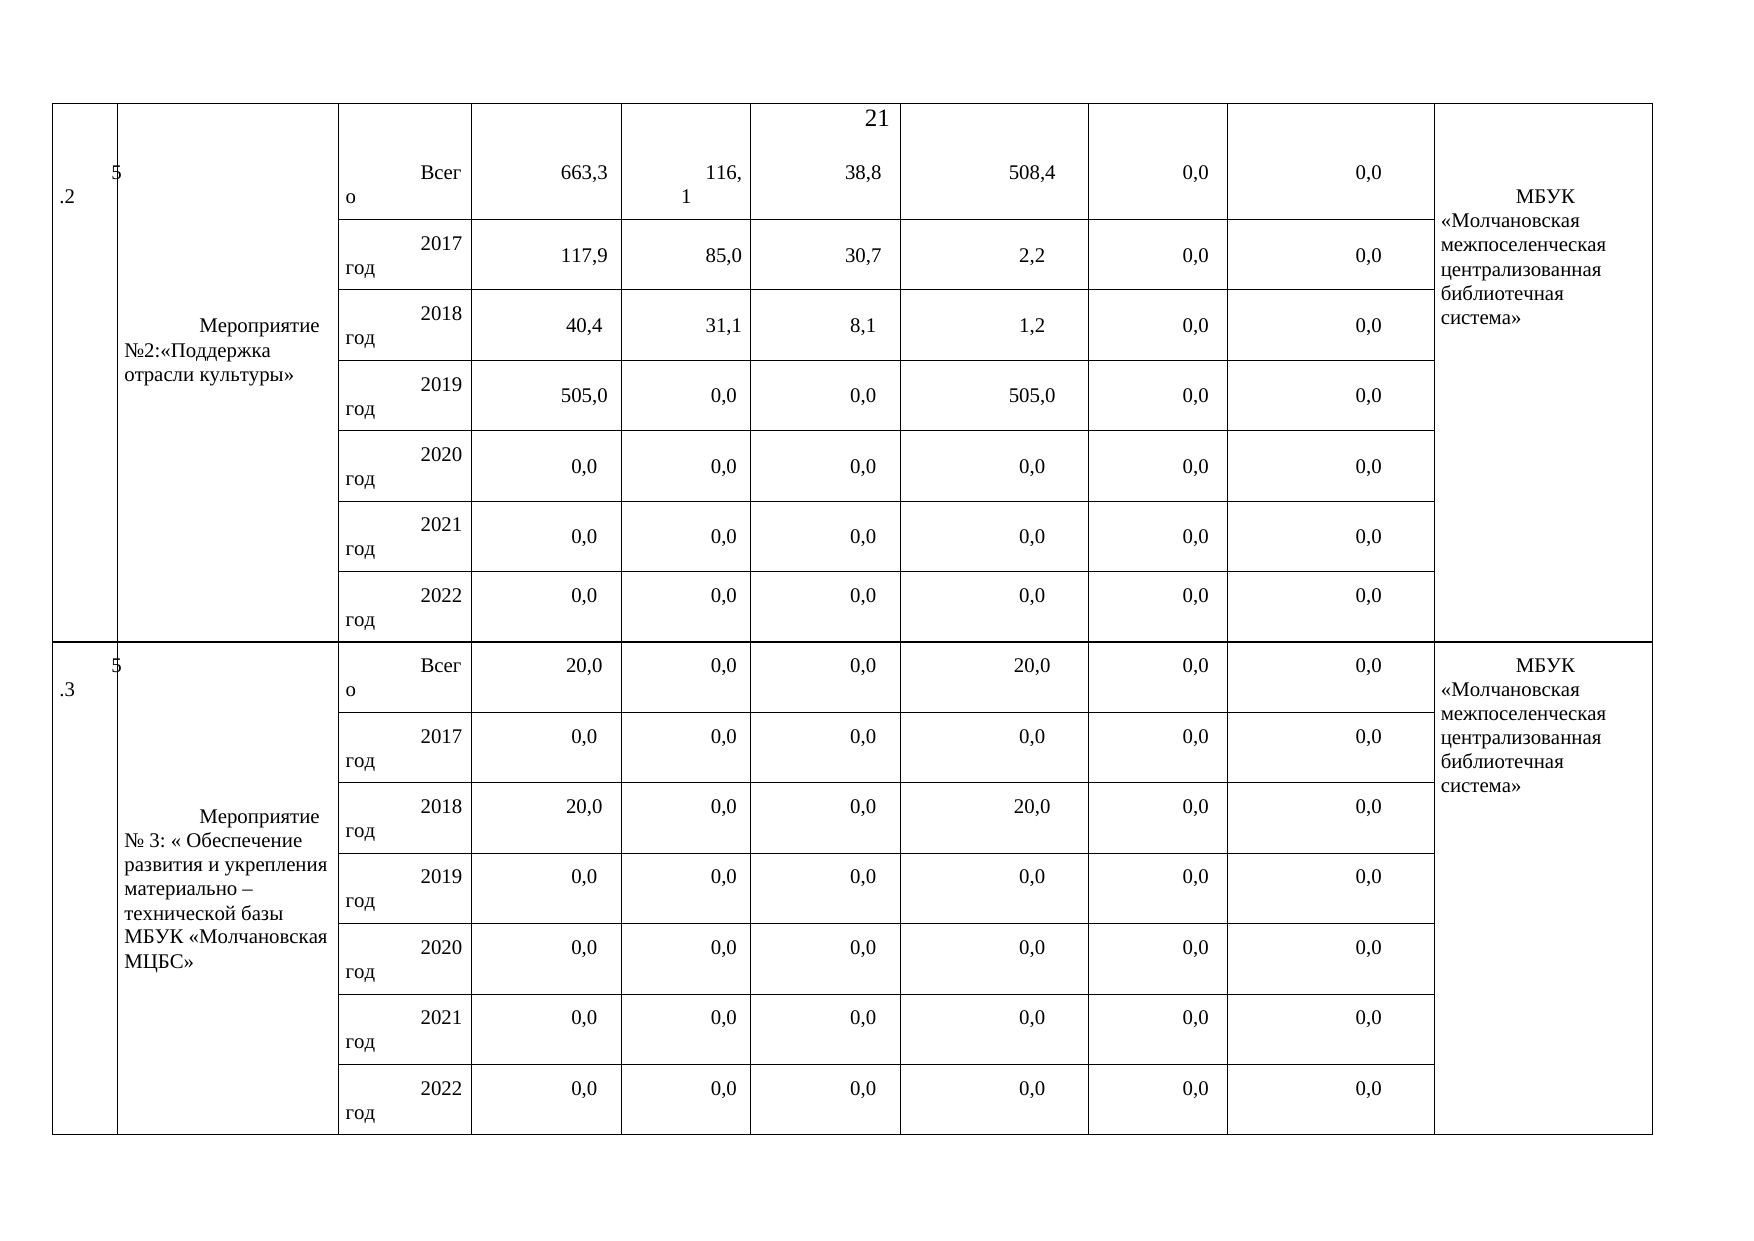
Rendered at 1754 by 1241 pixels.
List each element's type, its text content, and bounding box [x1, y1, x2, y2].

table_cell 0,0 [751, 572, 900, 641]
table_cell 0,0 [901, 431, 1088, 501]
table_cell 0,0 [622, 643, 750, 712]
table_cell 0,0 [1089, 220, 1227, 289]
table_cell 0,0 [1228, 572, 1434, 641]
table_cell 0,0 [472, 431, 621, 501]
table_cell 0,0 [622, 502, 750, 571]
table_cell 5.3 [53, 643, 117, 1134]
table_cell 0,0 [622, 783, 750, 853]
table_cell 0,0 [901, 854, 1088, 923]
table_cell 38,8 [751, 104, 900, 219]
table_cell Мероприятие №2:«Поддержка отрасли культуры» [118, 104, 338, 641]
table_cell 0,0 [751, 854, 900, 923]
table_cell 0,0 [1228, 1065, 1434, 1134]
table_cell 0,0 [901, 502, 1088, 571]
table_cell 0,0 [901, 1065, 1088, 1134]
table_cell 0,0 [472, 924, 621, 993]
table_cell 0,0 [1089, 854, 1227, 923]
table_cell 85,0 [622, 220, 750, 289]
table_cell 0,0 [622, 995, 750, 1064]
table_cell 5.2 [53, 104, 117, 641]
table_cell 0,0 [1089, 783, 1227, 853]
table_cell 0,0 [1228, 361, 1434, 430]
table_cell 0,0 [901, 995, 1088, 1064]
table_cell 508,4 [901, 104, 1088, 219]
table_cell 0,0 [1089, 924, 1227, 993]
table_cell 0,0 [472, 502, 621, 571]
table_cell 0,0 [622, 1065, 750, 1134]
table_cell 0,0 [751, 924, 900, 993]
table_cell 0,0 [472, 854, 621, 923]
table_cell 0,0 [622, 361, 750, 430]
table_cell 2021 год [339, 502, 471, 571]
table_cell 0,0 [1228, 854, 1434, 923]
table_cell 0,0 [1228, 924, 1434, 993]
table_cell 0,0 [1089, 643, 1227, 712]
table_cell МБУК «Молчановская межпоселенческая централизованная библиотечная система» [1435, 643, 1652, 1134]
table_cell 0,0 [1228, 713, 1434, 782]
table_cell 0,0 [622, 713, 750, 782]
table_cell 0,0 [901, 924, 1088, 993]
table_cell 8,1 [751, 290, 900, 360]
table_cell 2022 год [339, 1065, 471, 1134]
table_cell 0,0 [901, 713, 1088, 782]
table_cell 0,0 [472, 995, 621, 1064]
table_cell 2019 год [339, 854, 471, 923]
table_cell 2,2 [901, 220, 1088, 289]
table_cell 0,0 [622, 924, 750, 993]
table_cell 0,0 [1228, 643, 1434, 712]
table_cell 0,0 [1089, 431, 1227, 501]
table_cell 0,0 [751, 783, 900, 853]
table_cell 0,0 [1089, 104, 1227, 219]
table_cell 0,0 [1228, 502, 1434, 571]
table_cell 2020 год [339, 924, 471, 993]
table_cell 505,0 [472, 361, 621, 430]
table_cell 117,9 [472, 220, 621, 289]
table_cell 0,0 [751, 431, 900, 501]
table_cell 0,0 [751, 361, 900, 430]
table_cell 2019 год [339, 361, 471, 430]
table_cell Мероприятие № 3: « Обеспечение развития и укрепления материально – технической базы МБУК «Молчановская МЦБС» [118, 643, 338, 1134]
table_cell 0,0 [1089, 290, 1227, 360]
table_cell Всего [339, 104, 471, 219]
table_cell 0,0 [1228, 104, 1434, 219]
table_cell МБУК «Молчановская межпоселенческая централизованная библиотечная система» [1435, 104, 1652, 641]
table_cell 2021 год [339, 995, 471, 1064]
table_cell 0,0 [751, 643, 900, 712]
table_cell 0,0 [472, 1065, 621, 1134]
table_cell 0,0 [622, 572, 750, 641]
table_cell 1,2 [901, 290, 1088, 360]
table_cell 0,0 [1089, 995, 1227, 1064]
table_cell 0,0 [472, 572, 621, 641]
table_cell Всего [339, 643, 471, 712]
table_cell 40,4 [472, 290, 621, 360]
table_cell 0,0 [472, 713, 621, 782]
table_cell 20,0 [901, 643, 1088, 712]
table_cell 20,0 [472, 643, 621, 712]
table_cell 0,0 [901, 572, 1088, 641]
table_cell 20,0 [901, 783, 1088, 853]
table_cell 0,0 [751, 713, 900, 782]
table_cell 31,1 [622, 290, 750, 360]
table_cell 0,0 [1228, 290, 1434, 360]
table_cell 0,0 [1228, 431, 1434, 501]
table_cell 505,0 [901, 361, 1088, 430]
table_cell 0,0 [1089, 1065, 1227, 1134]
table_cell 2017 год [339, 220, 471, 289]
table_cell 0,0 [751, 502, 900, 571]
table_cell 0,0 [751, 995, 900, 1064]
table_cell 663,3 [472, 104, 621, 219]
table_cell 0,0 [622, 854, 750, 923]
table_cell 0,0 [1089, 361, 1227, 430]
table_cell 0,0 [1089, 572, 1227, 641]
table_cell 0,0 [751, 1065, 900, 1134]
table_cell 2018 год [339, 290, 471, 360]
table_cell 0,0 [1228, 220, 1434, 289]
table_cell 0,0 [1089, 713, 1227, 782]
table_cell 2020 год [339, 431, 471, 501]
table_cell 0,0 [1089, 502, 1227, 571]
table_cell 0,0 [1228, 783, 1434, 853]
table_cell 2017 год [339, 713, 471, 782]
table_cell 0,0 [1228, 995, 1434, 1064]
table_cell 30,7 [751, 220, 900, 289]
table_cell 2018 год [339, 783, 471, 853]
table_cell 2022 год [339, 572, 471, 641]
table_cell 116,1 [622, 104, 750, 219]
table_cell 20,0 [472, 783, 621, 853]
table_cell 0,0 [622, 431, 750, 501]
